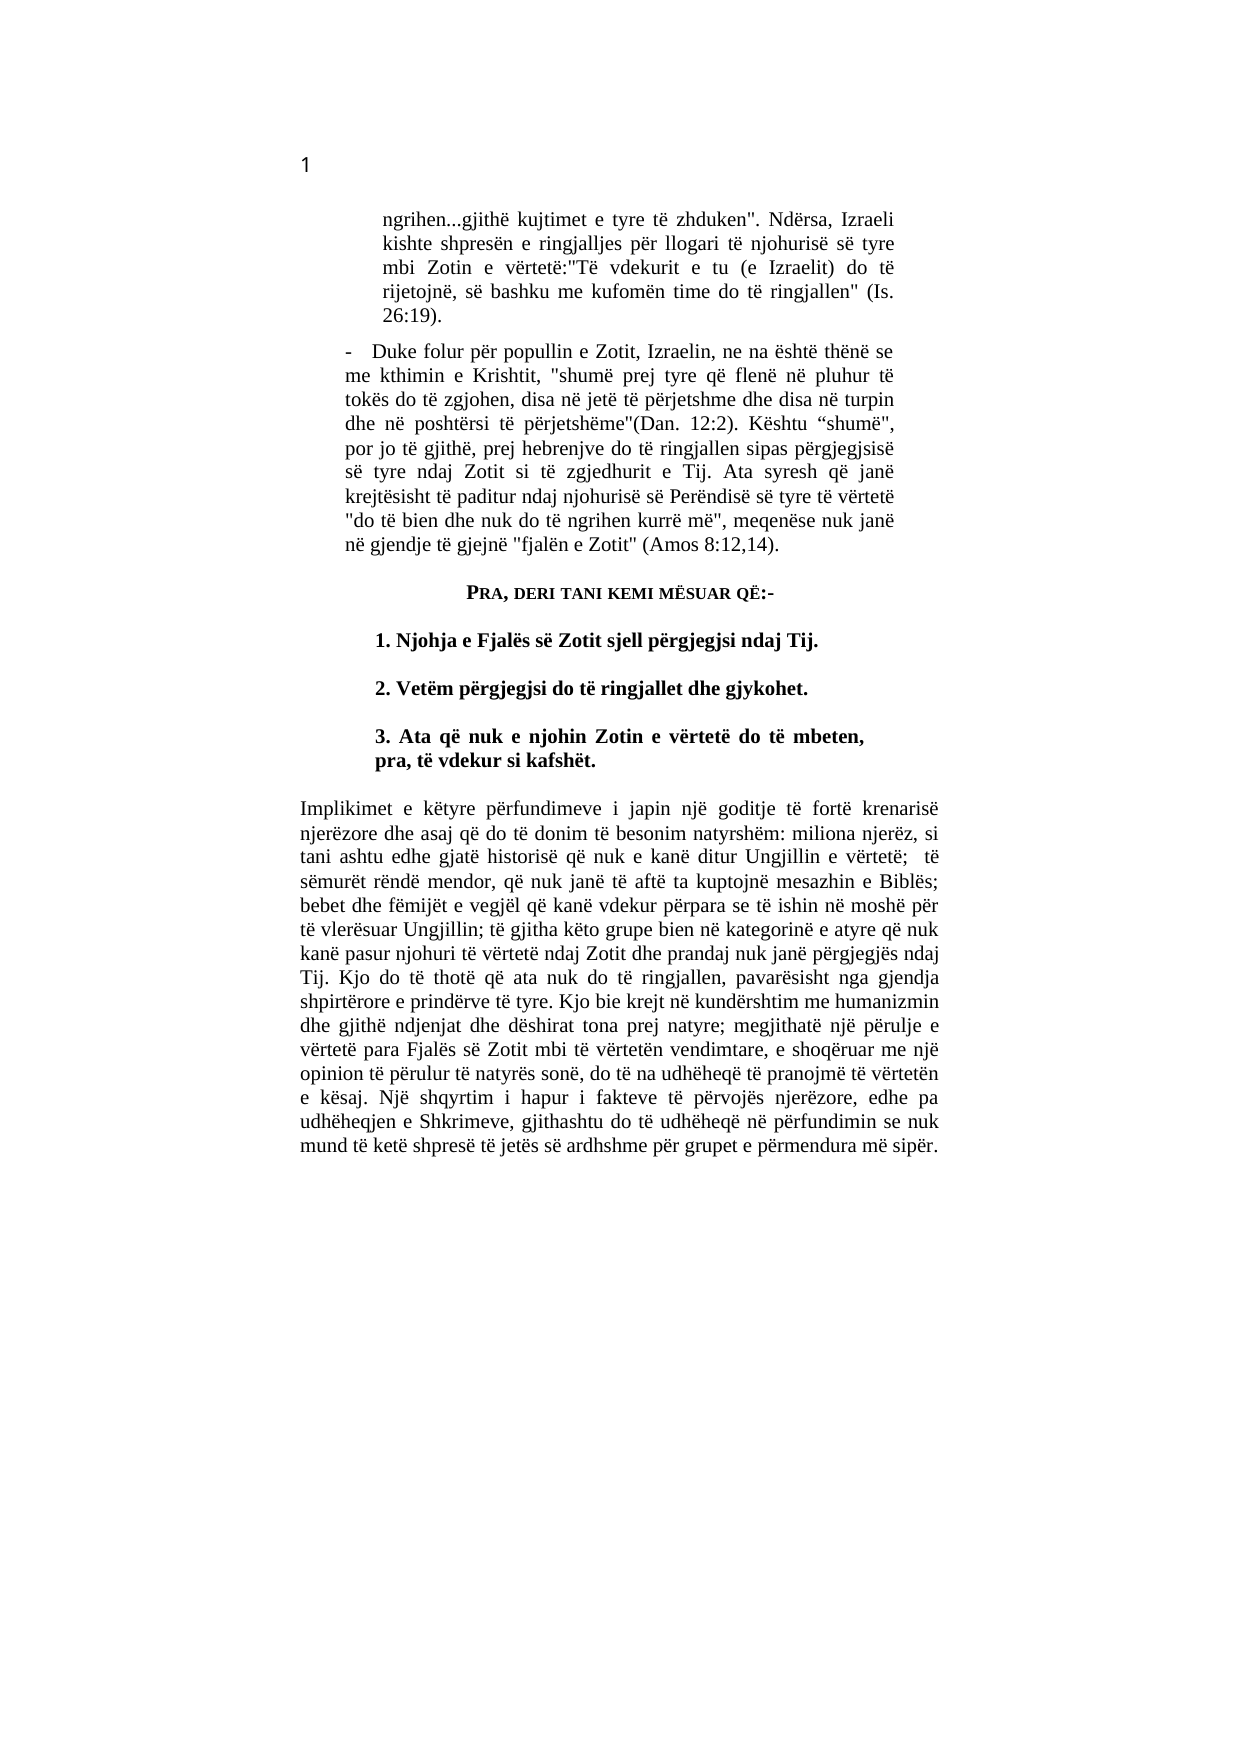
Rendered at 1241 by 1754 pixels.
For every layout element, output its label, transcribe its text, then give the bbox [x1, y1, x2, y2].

text 1. Njohja e Fjalës së Zotit sjell përgjegjsi ndaj Tij. [375, 628, 865, 652]
text 3. Ata që nuk e njohin Zotin e vërtetë do të mbeten, pra, të vdekur si kafshët. [375, 724, 865, 772]
text 2. Vetëm përgjegjsi do të ringjallet dhe gjykohet. [375, 676, 865, 700]
text Implikimet e këtyre përfundimeve i japin një goditje të fortë krenarisë njerëzore dhe asaj që do të donim të besonim natyrshëm: miliona njerëz, si tani ashtu edhe gjatë historisë që nuk e kanë ditur Ungjillin e vërtetë; të sëmurët rëndë mendor, që nuk janë të aftë ta kuptojnë mesazhin e Biblës; bebet dhe fëmijët e vegjël që kanë vdekur përpara se të ishin në moshë për të vlerësuar Ungjillin; të gjitha këto grupe bien në kategorinë e atyre që nuk kanë pasur njohuri të vërtetë ndaj Zotit dhe prandaj nuk janë përgjegjës ndaj Tij. Kjo do të thotë që ata nuk do të ringjallen, pavarësisht nga gjendja shpirtërore e prindërve të tyre. Kjo bie krejt në kundërshtim me humanizmin dhe gjithë ndjenjat dhe dëshirat tona prej natyre; megjithatë një përulje e vërtetë para Fjalës së Zotit mbi të vërtetën vendimtare, e shoqëruar me një opinion të përulur të natyrës sonë, do të na udhëheqë të pranojmë të vërtetën e kësaj. Një shqyrtim i hapur i fakteve të përvojës njerëzore, edhe pa udhëheqjen e Shkrimeve, gjithashtu do të udhëheqë në përfundimin se nuk mund të ketë shpresë të jetës së ardhshme për grupet e përmendura më sipër. [300, 796, 940, 1157]
text - Duke folur për popullin e Zotit, Izraelin, ne na është thënë se me kthimin e Krishtit, "shumë prej tyre që flenë në pluhur të tokës do të zgjohen, disa në jetë të përjetshme dhe disa në turpin dhe në poshtërsi të përjetshëme"(Dan. 12:2). Kështu “shumë", por jo të gjithë, prej hebrenjve do të ringjallen sipas përgjegjsisë së tyre ndaj Zotit si të zgjedhurit e Tij. Ata syresh që janë krejtësisht të paditur ndaj njohurisë së Perëndisë së tyre të vërtetë "do të bien dhe nuk do të ngrihen kurrë më", meqenëse nuk janë në gjendje të gjejnë "fjalën e Zotit" (Amos 8:12,14). [345, 339, 895, 556]
list Isaia i dha kurajo vetes: "O Zot Perëndia ynë (i Izraelit), zotër të tjerë na kanë sunduar (p.sh. Filistinët dhe Babilonasit)...ata kanë vdekur, ata nuk do të jetojnë (më); ata që shkuan nuk do të ngrihen...ke zhdukur çdo kujtim të tyre". (Is. 26: .13,14). Vini re theksimin e trefishtë këtu që ata nuk do të ringjallen:"Nuk do të jetojnë (përsëri)...nuk do të ngrihen...gjithë kujtimet e tyre të zhduken". Ndërsa, Izraeli kishte shpresën e ringjalljes për llogari të njohurisë së tyre mbi Zotin e vërtetë:"Të vdekurit e tu (e Izraelit) do të rijetojnë, së bashku me kufomën time do të ringjallen" (Is. 26:19). [345, 207, 895, 327]
text Pra, deri tani kemi mësuar që:- [300, 580, 940, 604]
